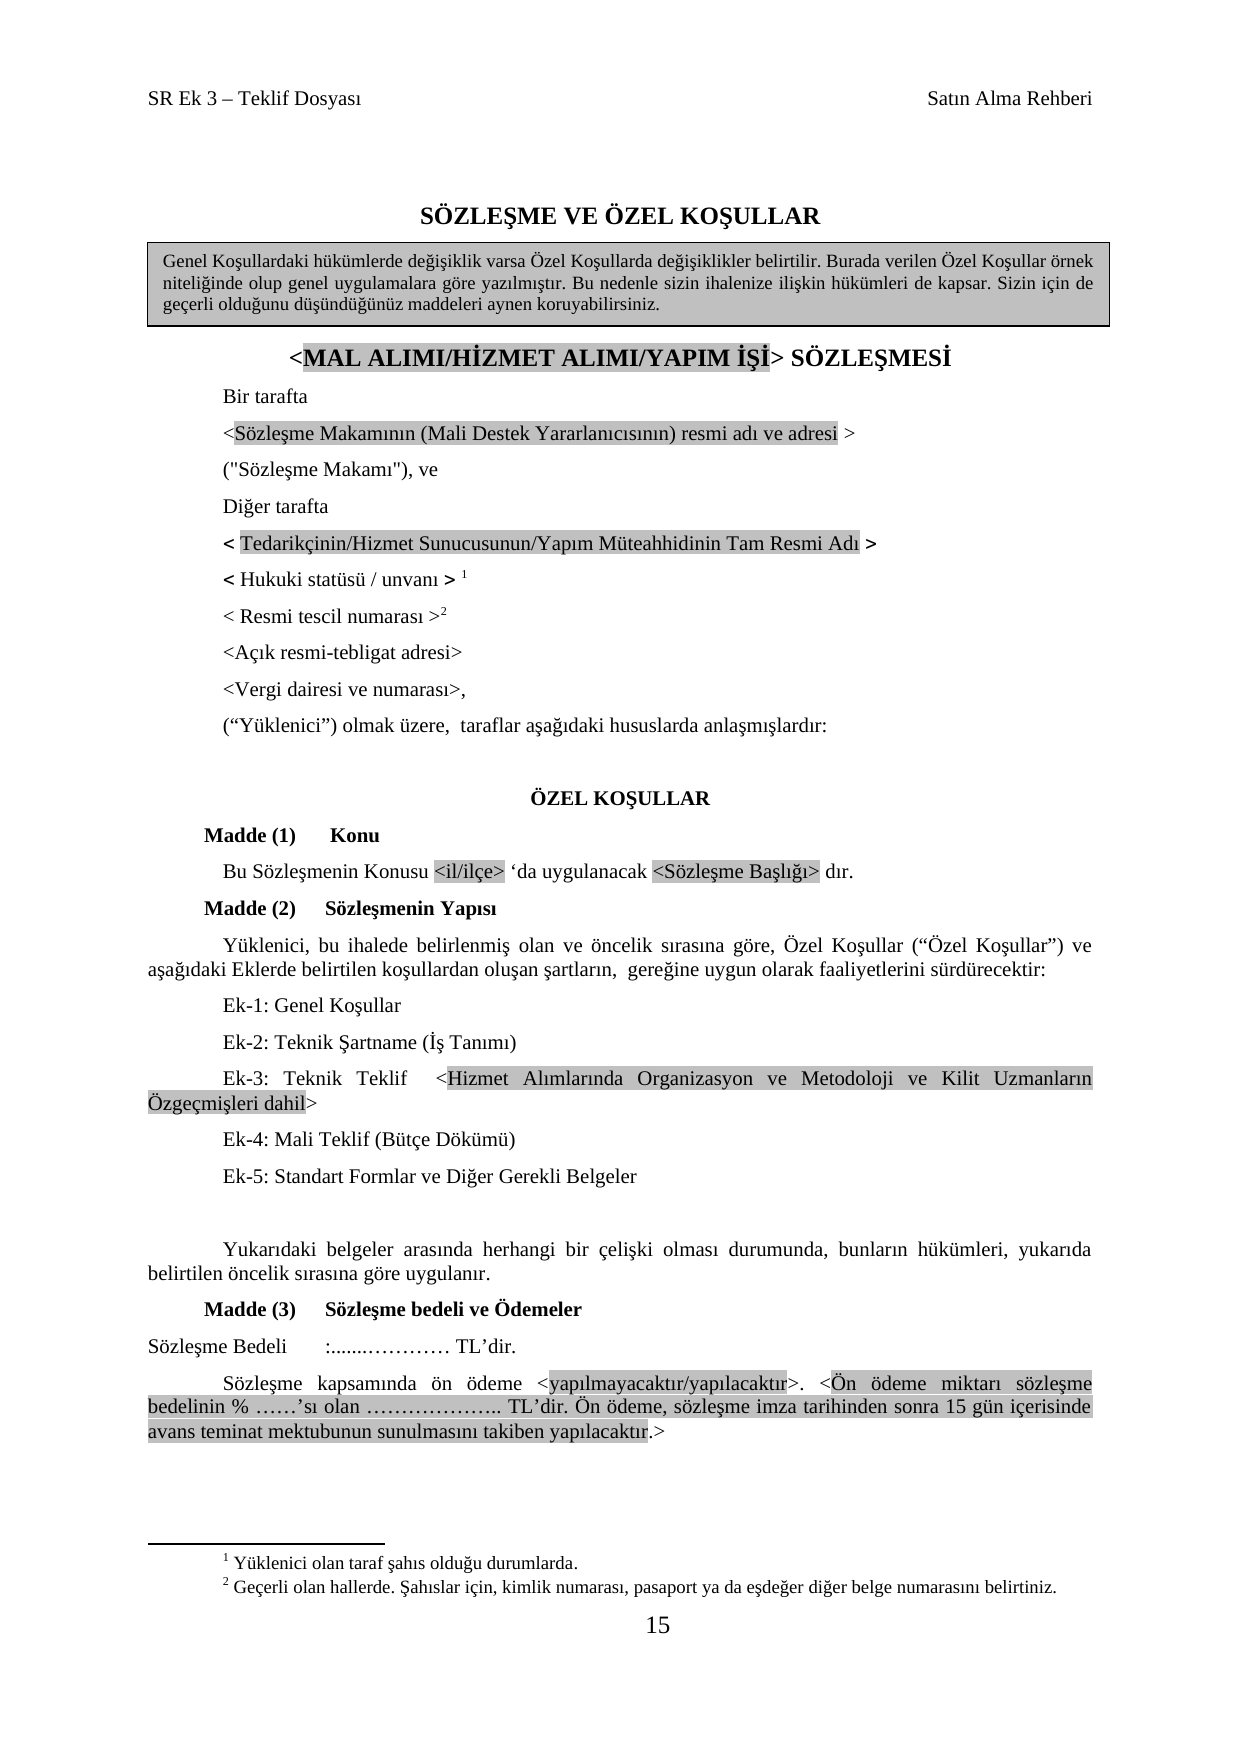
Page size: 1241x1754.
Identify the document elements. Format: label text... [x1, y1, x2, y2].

text Ek-3: Teknik Teklif <Hizmet Alımlarında Organizasyon ve Metodoloji ve Kilit Uzmanların Özgeçmişleri dahil> [148, 1066, 1093, 1114]
text Yukarıdaki belgeler arasında herhangi bir çelişki olması durumunda, bunların hükümleri, yukarıda belirtilen öncelik sırasına göre uygulanır. [148, 1237, 1093, 1285]
text SÖZLEŞME VE ÖZEL KOŞULLAR [148, 201, 1093, 230]
list Konu [204, 823, 1093, 847]
text Diğer tarafta [148, 494, 1093, 518]
text < Resmi tescil numarası > [148, 603, 1093, 628]
text ÖZEL KOŞULLAR [148, 786, 1093, 810]
text Ek-1: Genel Koşullar [148, 993, 1093, 1017]
text Tedarikçinin/Hizmet Sunucusunun/Yapım Müteahhidinin Tam Resmi Adı [860, 530, 1093, 554]
text <MAL ALIMI/HİZMET ALIMI/YAPIM İŞİ> SÖZLEŞMESİ [770, 343, 1093, 372]
text Sözleşme kapsamında ön ödeme <yapılmayacaktır/yapılacaktır>. <Ön ödeme miktarı sözleşme bedelinin % ……’sı olan ……………….. TL’dir. Ön ödeme, sözleşme imza tarihinden sonra 15 gün içerisinde avans teminat mektubunun sunulmasını takiben yapılacaktır.> [148, 1418, 1093, 1443]
text Ek-4: Mali Teklif (Bütçe Dökümü) [148, 1127, 1093, 1151]
text Yüklenici, bu ihalede belirlenmiş olan ve öncelik sırasına göre, Özel Koşullar (“Özel Koşullar”) ve aşağıdaki Eklerde belirtilen koşullardan oluşan şartların, gereğine uygun olarak faaliyetlerini sürdürecektir: [148, 933, 1093, 981]
text Ek-5: Standart Formlar ve Diğer Gerekli Belgeler [148, 1163, 1093, 1188]
text Bu Sözleşmenin Konusu <il/ilçe> ‘da uygulanacak <Sözleşme Başlığı> dır. [148, 859, 1093, 883]
text ("Sözleşme Makamı"), ve [148, 457, 1093, 481]
list Sözleşme bedeli ve Ödemeler [204, 1297, 1093, 1321]
text Hukuki statüsü / unvanı [148, 567, 1093, 591]
list Sözleşmenin Yapısı [204, 896, 1093, 920]
text <Vergi dairesi ve numarası>, [148, 677, 1093, 701]
text Bir tarafta [148, 384, 1093, 408]
text Sözleşme kapsamında ön ödeme <yapılmayacaktır/yapılacaktır>. <Ön ödeme miktarı sözleşme bedelinin % ……’sı olan ……………….. TL’dir. Ön ödeme, sözleşme imza tarihinden sonra 15 gün içerisinde avans teminat mektubunun sunulmasını takiben yapılacaktır.> [148, 1370, 1093, 1395]
text Ek-2: Teknik Şartname (İş Tanımı) [148, 1030, 1093, 1054]
text <Açık resmi-tebligat adresi> [148, 640, 1093, 664]
text <Sözleşme Makamının (Mali Destek Yararlanıcısının) resmi adı ve adresi > [838, 421, 1093, 445]
text (“Yüklenici”) olmak üzere, taraflar aşağıdaki hususlarda anlaşmışlardır: [148, 713, 1093, 737]
text <MAL ALIMI/HİZMET ALIMI/YAPIM İŞİ> SÖZLEŞMESİ [148, 343, 303, 372]
list Sözleşme Bedeli :.......………… TL’dir. [148, 1334, 1093, 1358]
